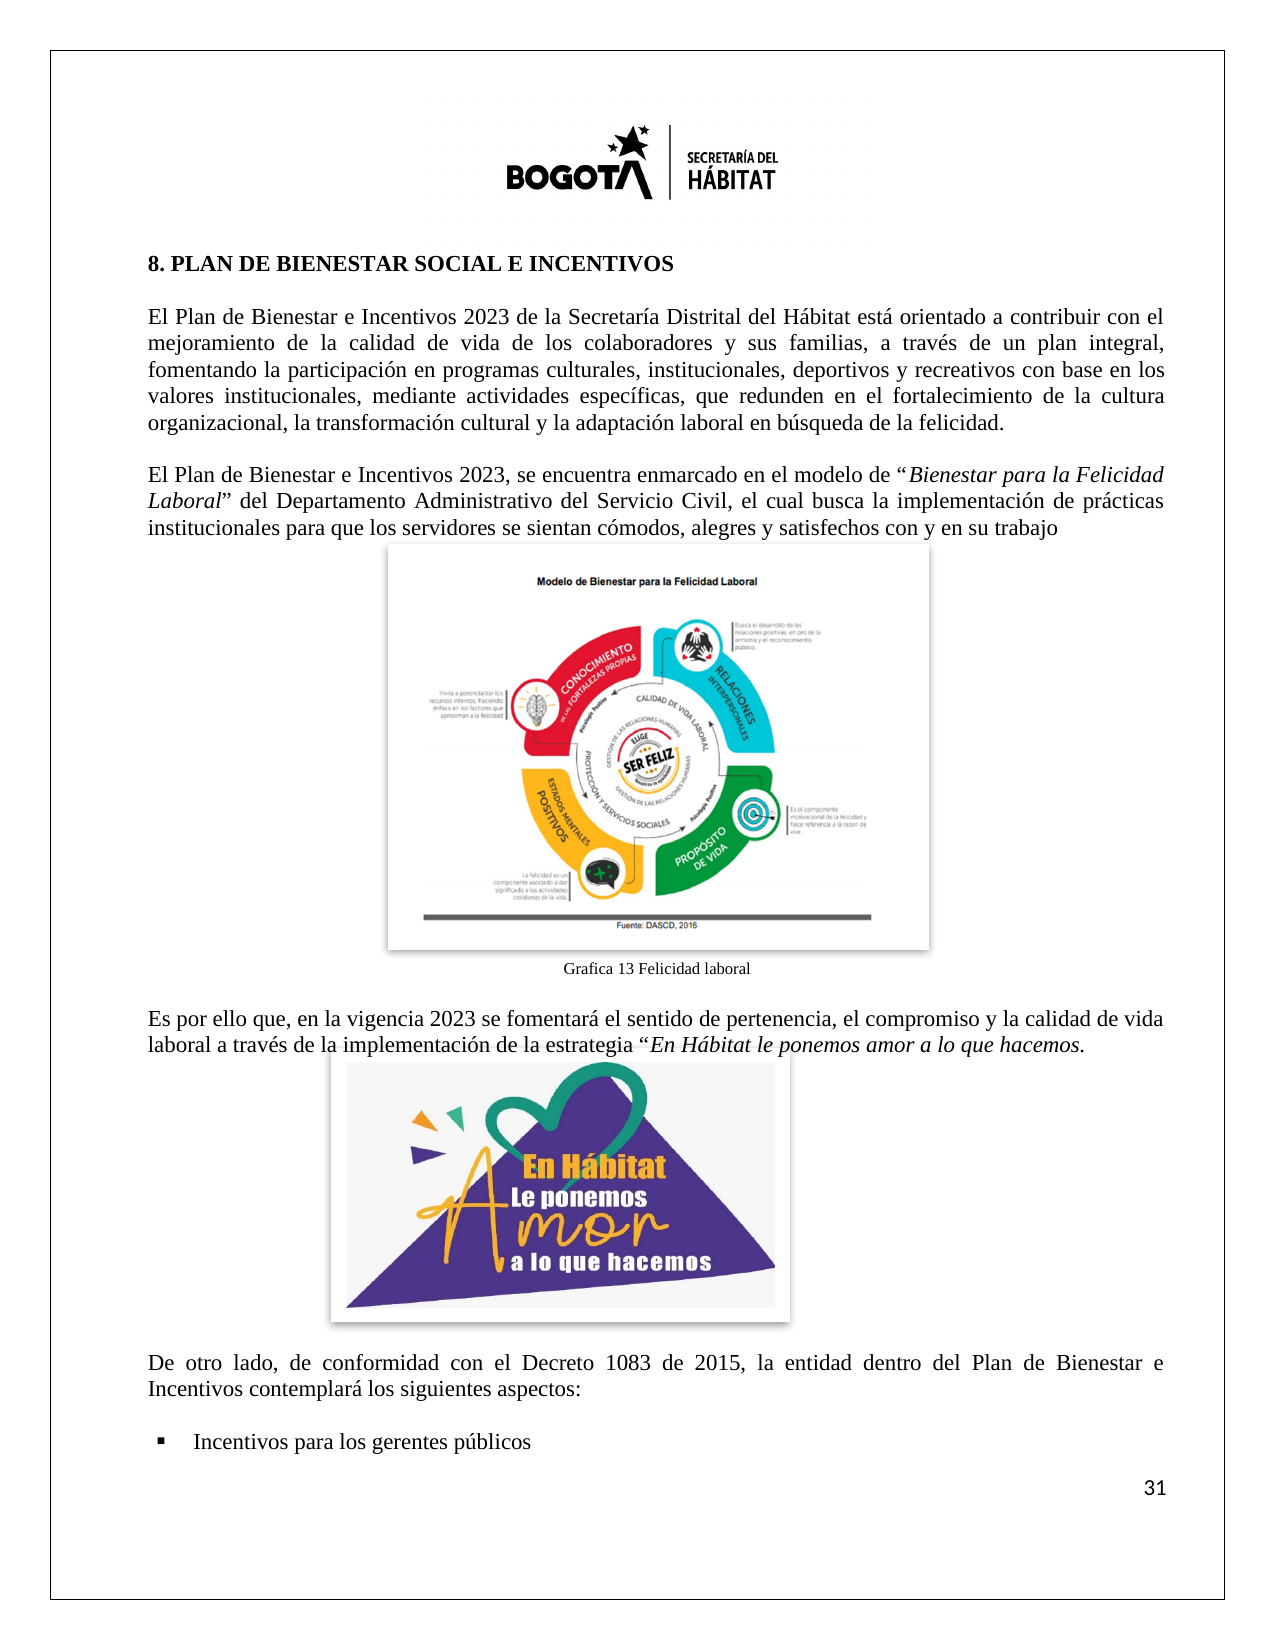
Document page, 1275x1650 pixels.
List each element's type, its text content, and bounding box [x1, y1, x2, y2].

picture [402, 559, 914, 935]
text De otro lado, de conformidad con el Decreto 1083 de 2015, la entidad dentro del Plan de Bienestar e Incentivos contemplará los siguientes aspectos: [148, 1349, 1166, 1402]
text El Plan de Bienestar e Incentivos 2023 de la Secretaría Distrital del Hábitat está orientado a contribuir con el mejoramiento de la calidad de vida de los colaboradores y sus familias, a través de un plan integral, fomentando la participación en programas culturales, institucionales, deportivos y recreativos con base en los valores institucionales, mediante actividades específicas, que redunden en el fortalecimiento de la cultura organizacional, la transformación cultural y la adaptación laboral en búsqueda de la felicidad. [148, 303, 1166, 435]
text Es por ello que, en la vigencia 2023 se fomentará el sentido de pertenencia, el compromiso y la calidad de vida laboral a través de la implementación de la estrategia “En Hábitat le ponemos amor a lo que hacemos. [148, 1005, 1166, 1057]
picture [346, 1062, 775, 1308]
list Incentivos para los gerentes públicos [156, 1428, 1166, 1454]
text Grafica 13 Felicidad laboral [148, 959, 1166, 978]
picture [411, 73, 874, 251]
text 8. PLAN DE BIENESTAR SOCIAL E INCENTIVOS [148, 250, 1166, 277]
text El Plan de Bienestar e Incentivos 2023, se encuentra enmarcado en el modelo de “Bienestar para la Felicidad Laboral” del Departamento Administrativo del Servicio Civil, el cual busca la implementación de prácticas institucionales para que los servidores se sientan cómodos, alegres y satisfechos con y en su trabajo [148, 461, 1166, 540]
